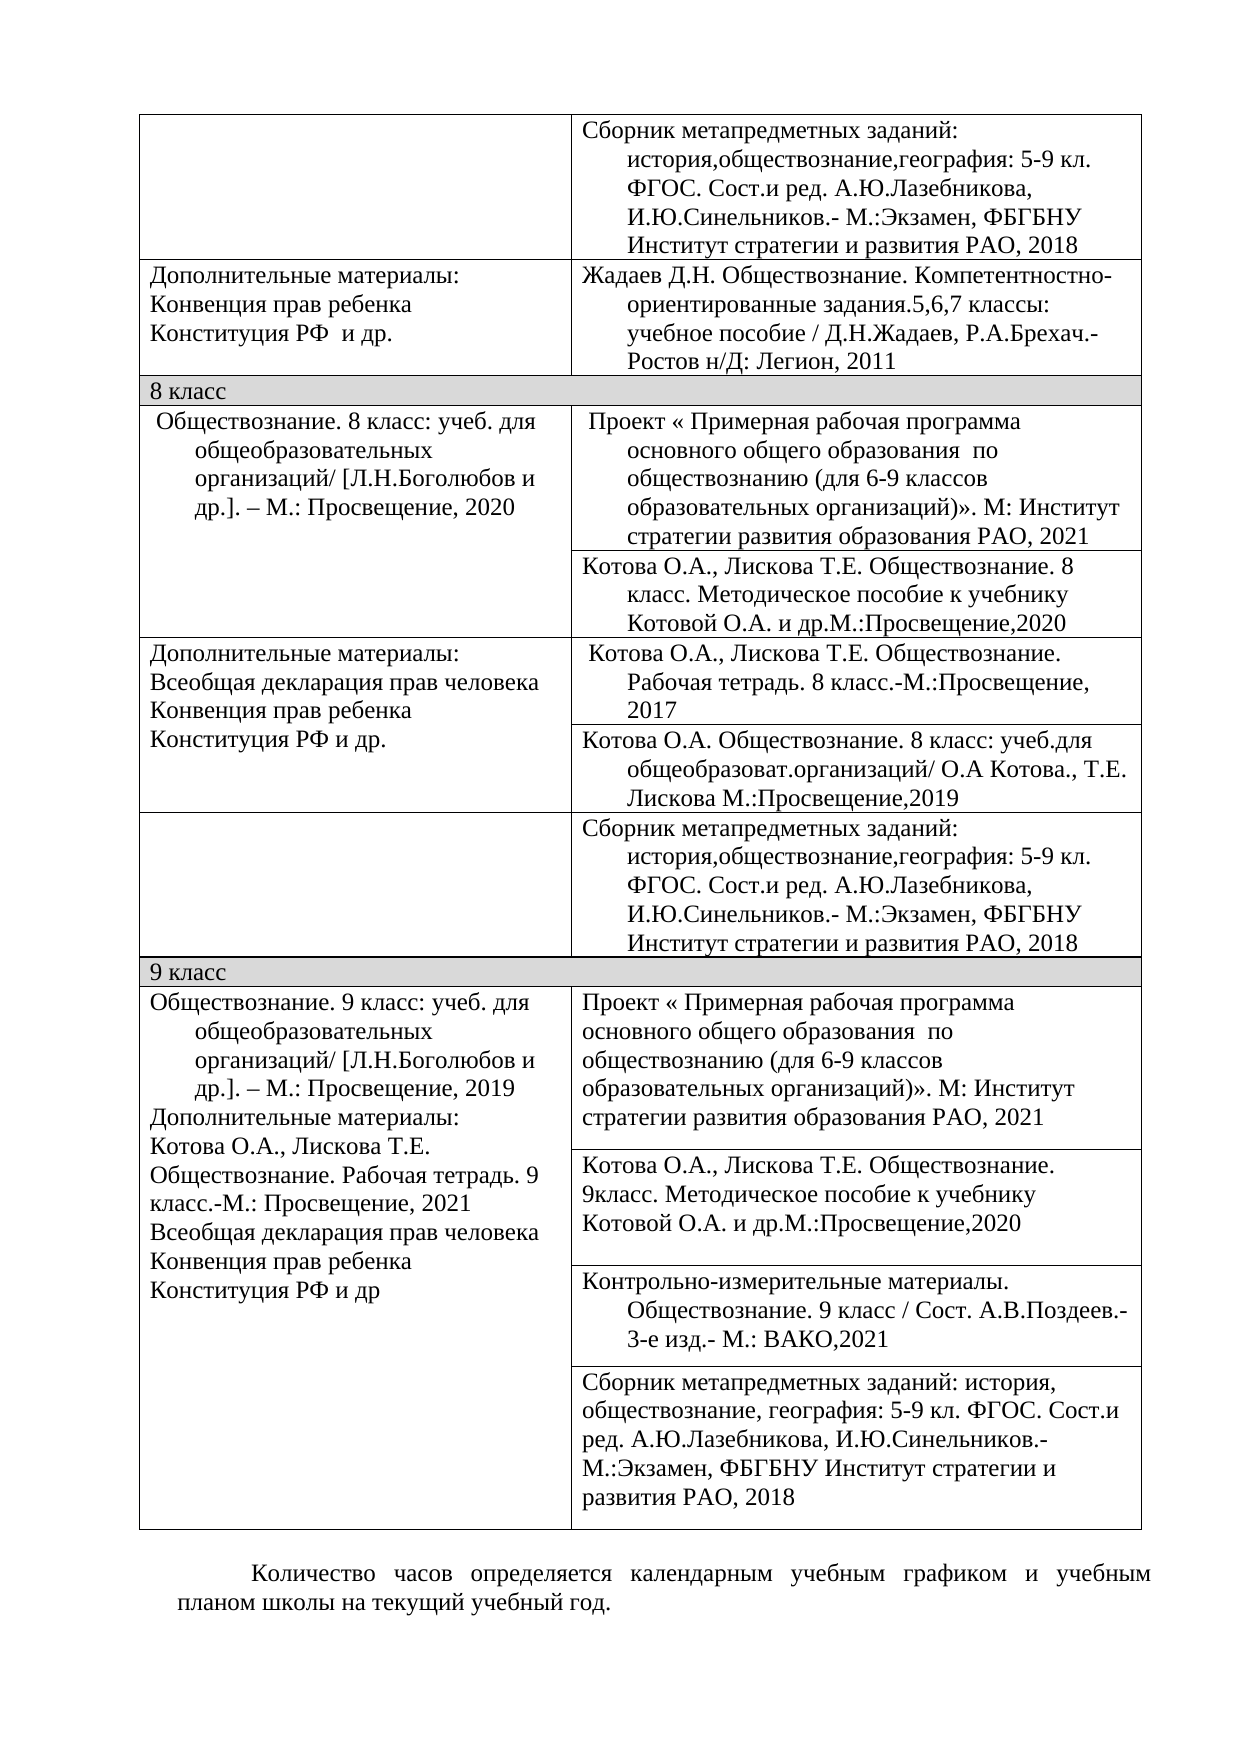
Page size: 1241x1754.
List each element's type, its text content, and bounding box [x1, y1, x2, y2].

table_cell 8 класс [140, 376, 1141, 405]
table_cell [140, 813, 571, 956]
table_cell 9 класс [140, 958, 1141, 986]
table_cell Котова О.А., Лискова Т.Е. Обществознание. 8 класс. Методическое пособие к учебнику Котовой О.А. и др.М.:Просвещение,2020 [572, 551, 1141, 637]
table_cell Котова О.А. Обществознание. 8 класс: учеб.для общеобразоват.организаций/ О.А Котова., Т.Е. Лискова М.:Просвещение,2019 [572, 725, 1141, 812]
table_cell Сборник метапредметных заданий: история,обществознание,география: 5-9 кл. ФГОС. Сост.и ред. А.Ю.Лазебникова, И.Ю.Синельников.- М.:Экзамен, ФБГБНУ Институт стратегии и развития РАО, 2018 [572, 813, 1141, 956]
table_cell Обществознание. 8 класс: учеб. для общеобразовательных организаций/ [Л.Н.Боголюбов и др.]. – М.: Просвещение, 2020 [140, 406, 571, 637]
table_cell Котова О.А., Лискова Т.Е. Обществознание. Рабочая тетрадь. 8 класс.-М.:Просвещение, 2017 [572, 638, 1141, 724]
table_cell Контрольно-измерительные материалы. Обществознание. 9 класс / Сост. А.В.Поздеев.-3-е изд.- М.: ВАКО,2021 [572, 1266, 1141, 1366]
table_cell Сборник метапредметных заданий: история,обществознание,география: 5-9 кл. ФГОС. Сост.и ред. А.Ю.Лазебникова, И.Ю.Синельников.- М.:Экзамен, ФБГБНУ Институт стратегии и развития РАО, 2018 [572, 115, 1141, 259]
table_cell Жадаев Д.Н. Обществознание. Компетентностно-ориентированные задания.5,6,7 классы: учебное пособие / Д.Н.Жадаев, Р.А.Брехач.- Ростов н/Д: Легион, 2011 [572, 260, 1141, 375]
table_cell Дополнительные материалы: Всеобщая декларация прав человека Конвенция прав ребенка Конституция РФ и др. [140, 638, 571, 812]
table_cell Обществознание. 9 класс: учеб. для общеобразовательных организаций/ [Л.Н.Боголюбов и др.]. – М.: Просвещение, 2019 Дополнительные материалы: Котова О.А., Лискова Т.Е. Обществознание. Рабочая тетрадь. 9 класс.-М.: Просвещение, 2021 Всеобщая декларация прав человека Конвенция прав ребенка Конституция РФ и др [140, 987, 571, 1529]
table_cell Дополнительные материалы: Конвенция прав ребенка Конституция РФ и др. [140, 260, 571, 375]
table_cell Котова О.А., Лискова Т.Е. Обществознание. 9класс. Методическое пособие к учебнику Котовой О.А. и др.М.:Просвещение,2020 [572, 1150, 1141, 1265]
text Количество часов определяется календарным учебным графиком и учебным планом школы на текущий учебный год. [177, 1558, 1152, 1616]
table_cell Сборник метапредметных заданий: история, обществознание, география: 5-9 кл. ФГОС. Сост.и ред. А.Ю.Лазебникова, И.Ю.Синельников.- М.:Экзамен, ФБГБНУ Институт стратегии и развития РАО, 2018 [572, 1367, 1141, 1529]
